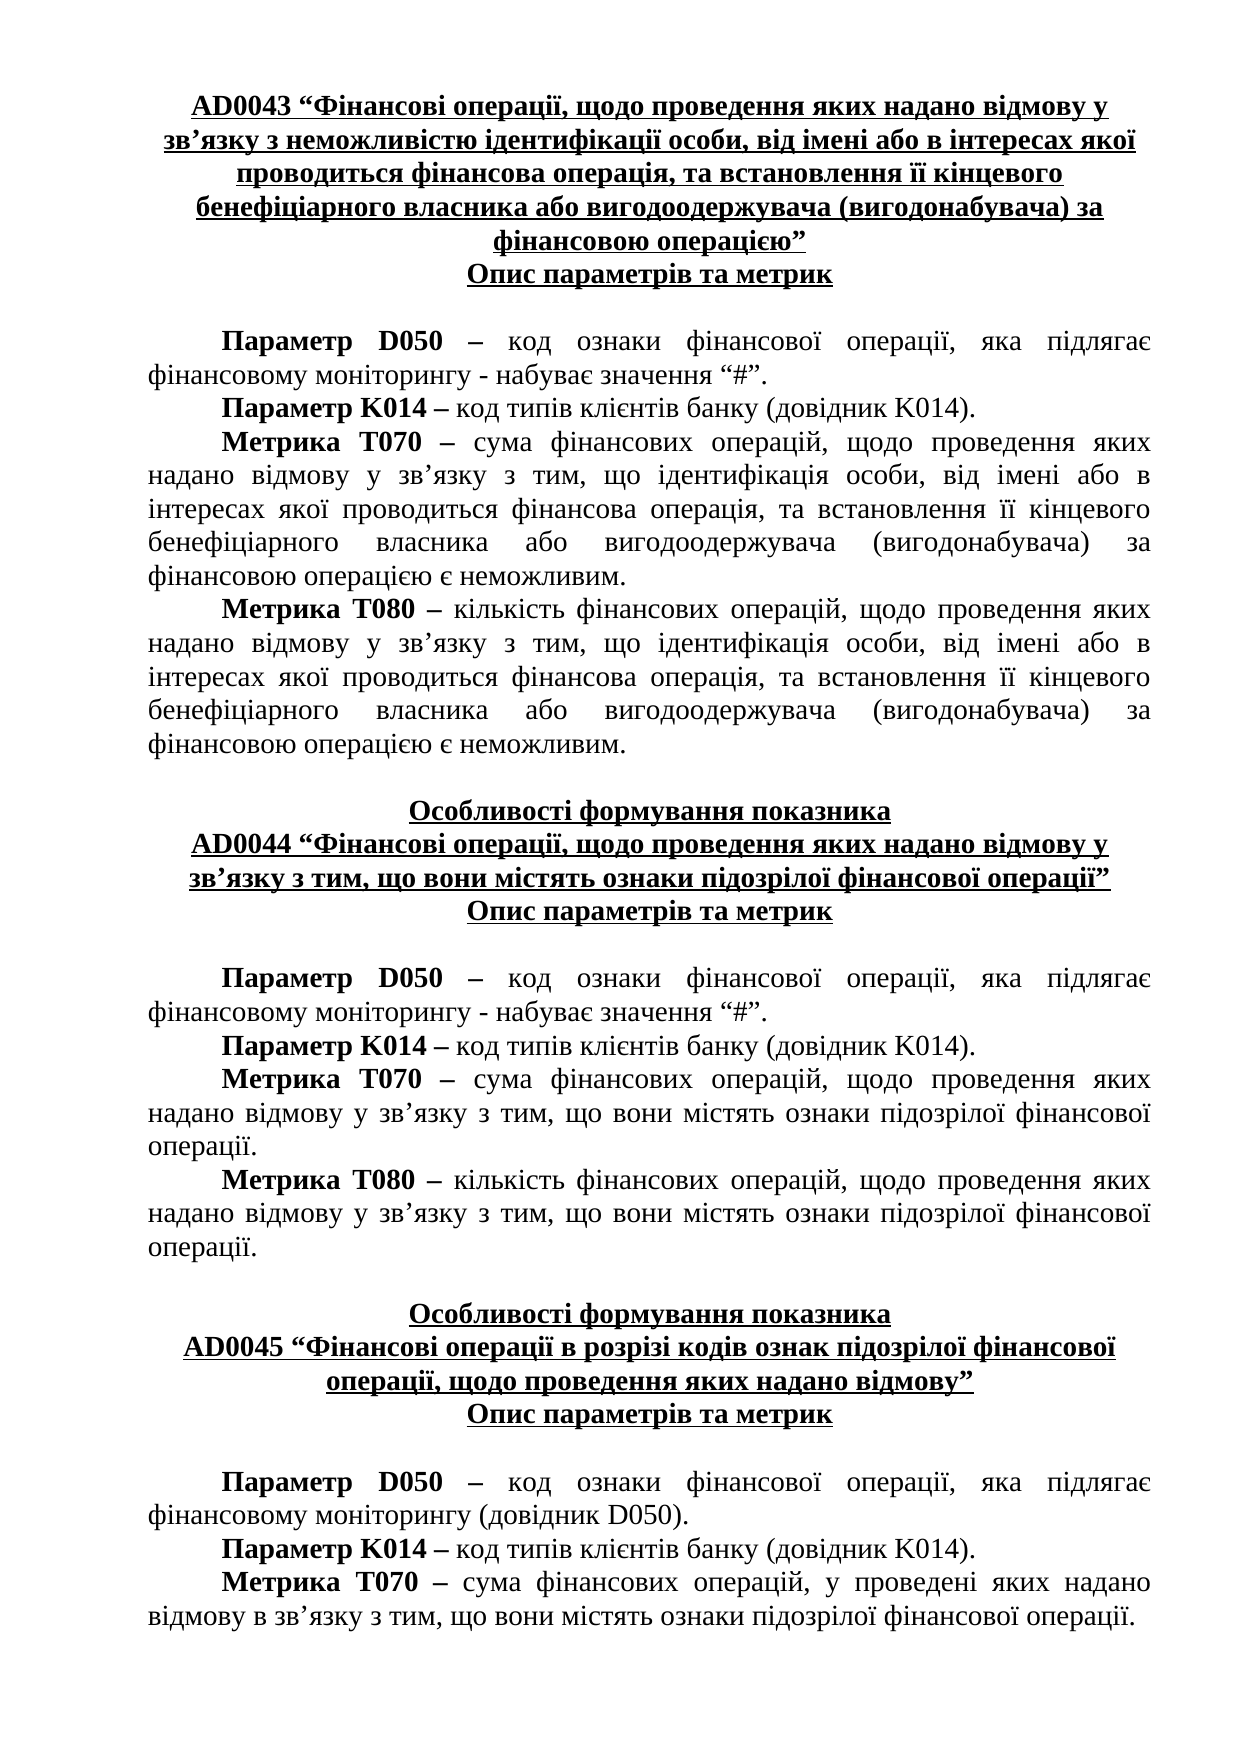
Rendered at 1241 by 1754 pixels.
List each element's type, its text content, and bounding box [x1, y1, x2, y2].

text Параметр K014 – код типів клієнтів банку (довідник K014). [148, 390, 1152, 424]
text Параметр D050 – код ознаки фінансової операції, яка підлягає фінансовому моніторингу - набуває значення “#”. [148, 323, 1152, 390]
text Метрика T070 – сума фінансових операцій, у проведені яких надано відмову в зв’язку з тим, що вони містять ознаки підозрілої фінансової операції. [148, 1564, 1152, 1631]
text Опис параметрів та метрик [148, 256, 1152, 290]
text Особливості формування показника [148, 1296, 1152, 1329]
text Параметр K014 – код типів клієнтів банку (довідник K014). [148, 1028, 1152, 1061]
text Метрика T080 – кількість фінансових операцій, щодо проведення яких надано відмову у зв’язку з тим, що вони містять ознаки підозрілої фінансової операції. [148, 1162, 1152, 1262]
text Параметр K014 – код типів клієнтів банку (довідник K014). [148, 1531, 1152, 1564]
text Особливості формування показника [148, 793, 1152, 826]
text Опис параметрів та метрик [148, 893, 1152, 927]
text AD0043 “Фінансові операції, щодо проведення яких надано відмову у зв’язку з неможливістю ідентифікації особи, від імені або в інтересах якої проводиться фінансова операція, та встановлення її кінцевого бенефіціарного власника або вигодоодержувача (вигодонабувача) за фінансовою операцією” [148, 88, 1152, 256]
text Параметр D050 – код ознаки фінансової операції, яка підлягає фінансовому моніторингу (довідник D050). [148, 1464, 1152, 1531]
text Опис параметрів та метрик [148, 1397, 1152, 1430]
text AD0045 “Фінансові операції в розрізі кодів ознак підозрілої фінансової операції, щодо проведення яких надано відмову” [148, 1329, 1152, 1397]
text AD0044 “Фінансові операції, щодо проведення яких надано відмову у зв’язку з тим, що вони містять ознаки підозрілої фінансової операції” [148, 826, 1152, 893]
text Метрика T070 – сума фінансових операцій, щодо проведення яких надано відмову у зв’язку з тим, що ідентифікація особи, від імені або в інтересах якої проводиться фінансова операція, та встановлення її кінцевого бенефіціарного власника або вигодоодержувача (вигодонабувача) за фінансовою операцією є неможливим. [148, 424, 1152, 592]
text Метрика T070 – сума фінансових операцій, щодо проведення яких надано відмову у зв’язку з тим, що вони містять ознаки підозрілої фінансової операції. [148, 1061, 1152, 1162]
text Метрика T080 – кількість фінансових операцій, щодо проведення яких надано відмову у зв’язку з тим, що ідентифікація особи, від імені або в інтересах якої проводиться фінансова операція, та встановлення її кінцевого бенефіціарного власника або вигодоодержувача (вигодонабувача) за фінансовою операцією є неможливим. [148, 592, 1152, 759]
text Параметр D050 – код ознаки фінансової операції, яка підлягає фінансовому моніторингу - набуває значення “#”. [148, 961, 1152, 1028]
